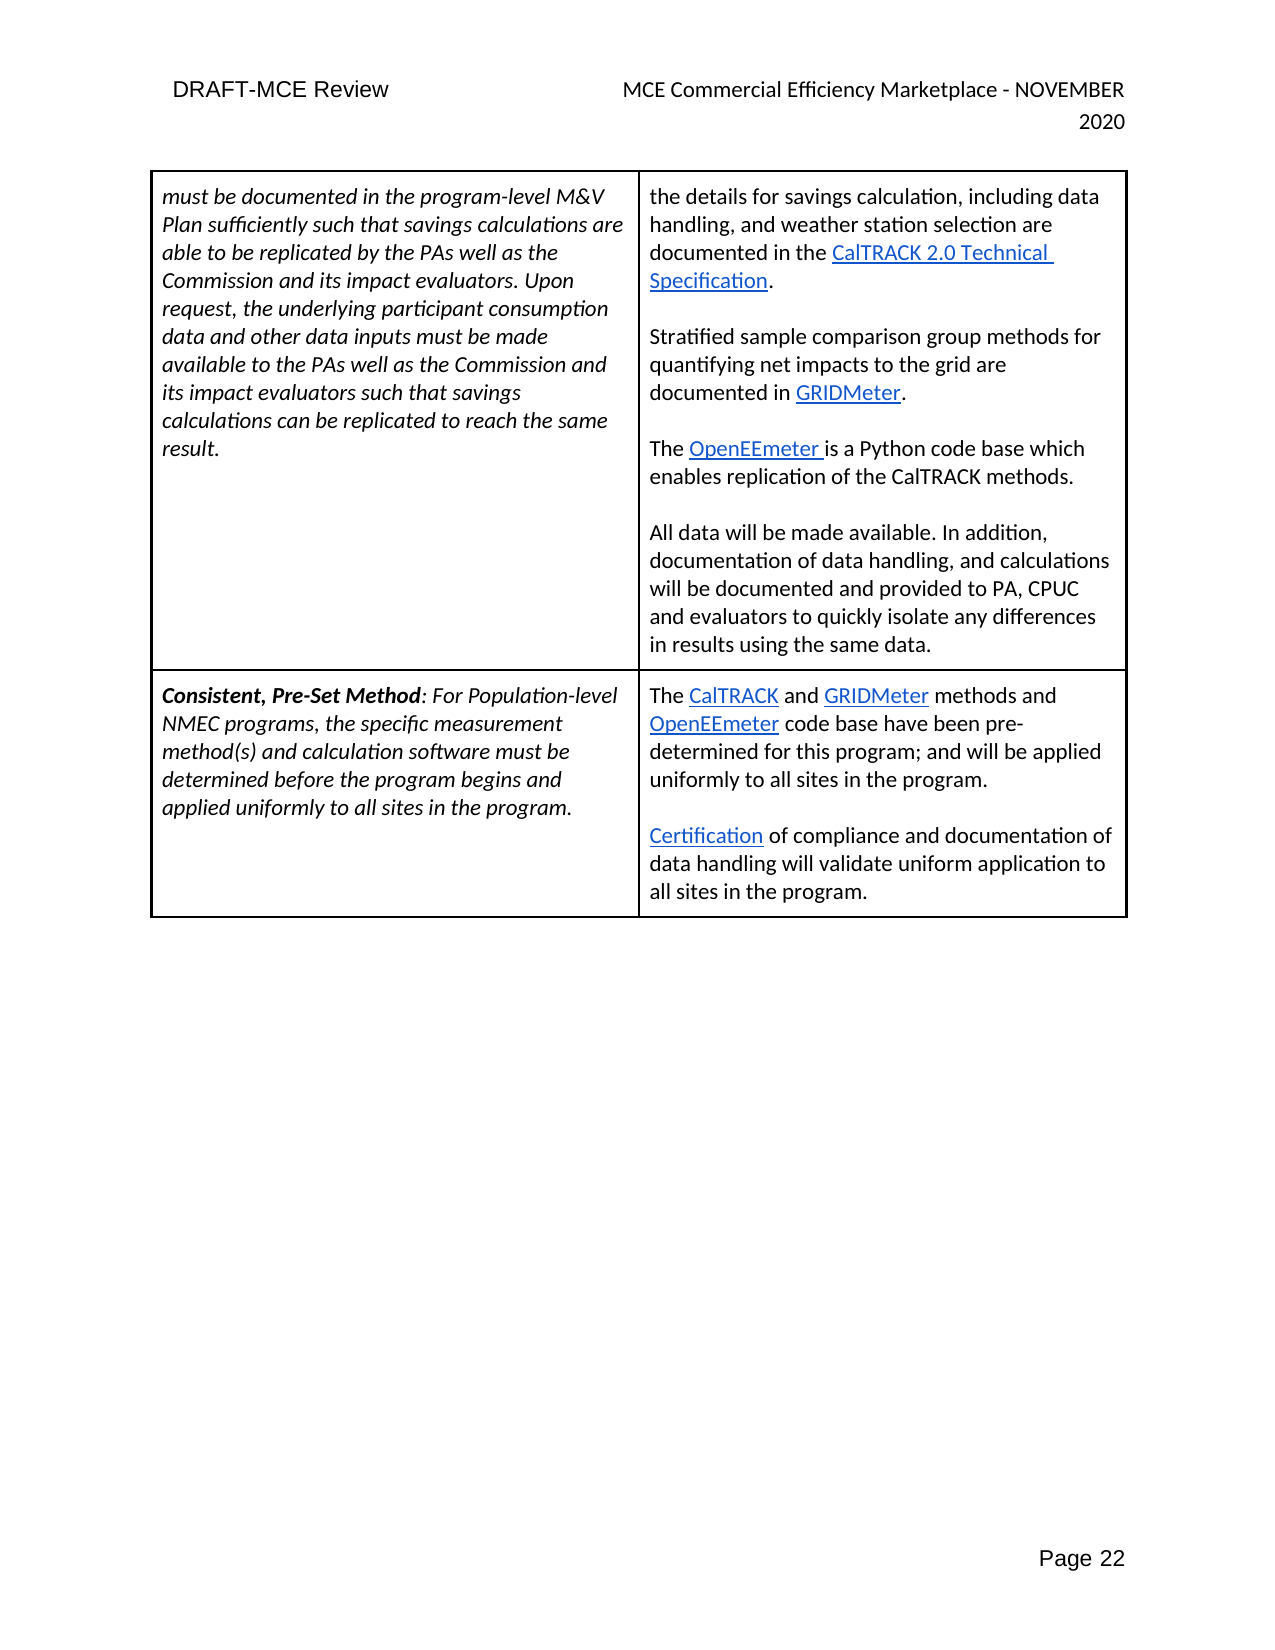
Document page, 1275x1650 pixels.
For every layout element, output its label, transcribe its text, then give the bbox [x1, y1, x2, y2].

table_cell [640, 172, 1125, 669]
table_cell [153, 172, 638, 669]
table_cell The CalTRACK and GRIDMeter methods and OpenEEmeter code base have been pre-determined for this program; and will be applied uniformly to all sites in the program. Certification of compliance and documentation of data handling will validate uniform application to all sites in the program. [640, 671, 1125, 916]
table_cell Consistent, Pre-Set Method: For Population-level NMEC programs, the specific measurement method(s) and calculation software must be determined before the program begins and applied uniformly to all sites in the program. [153, 671, 638, 916]
